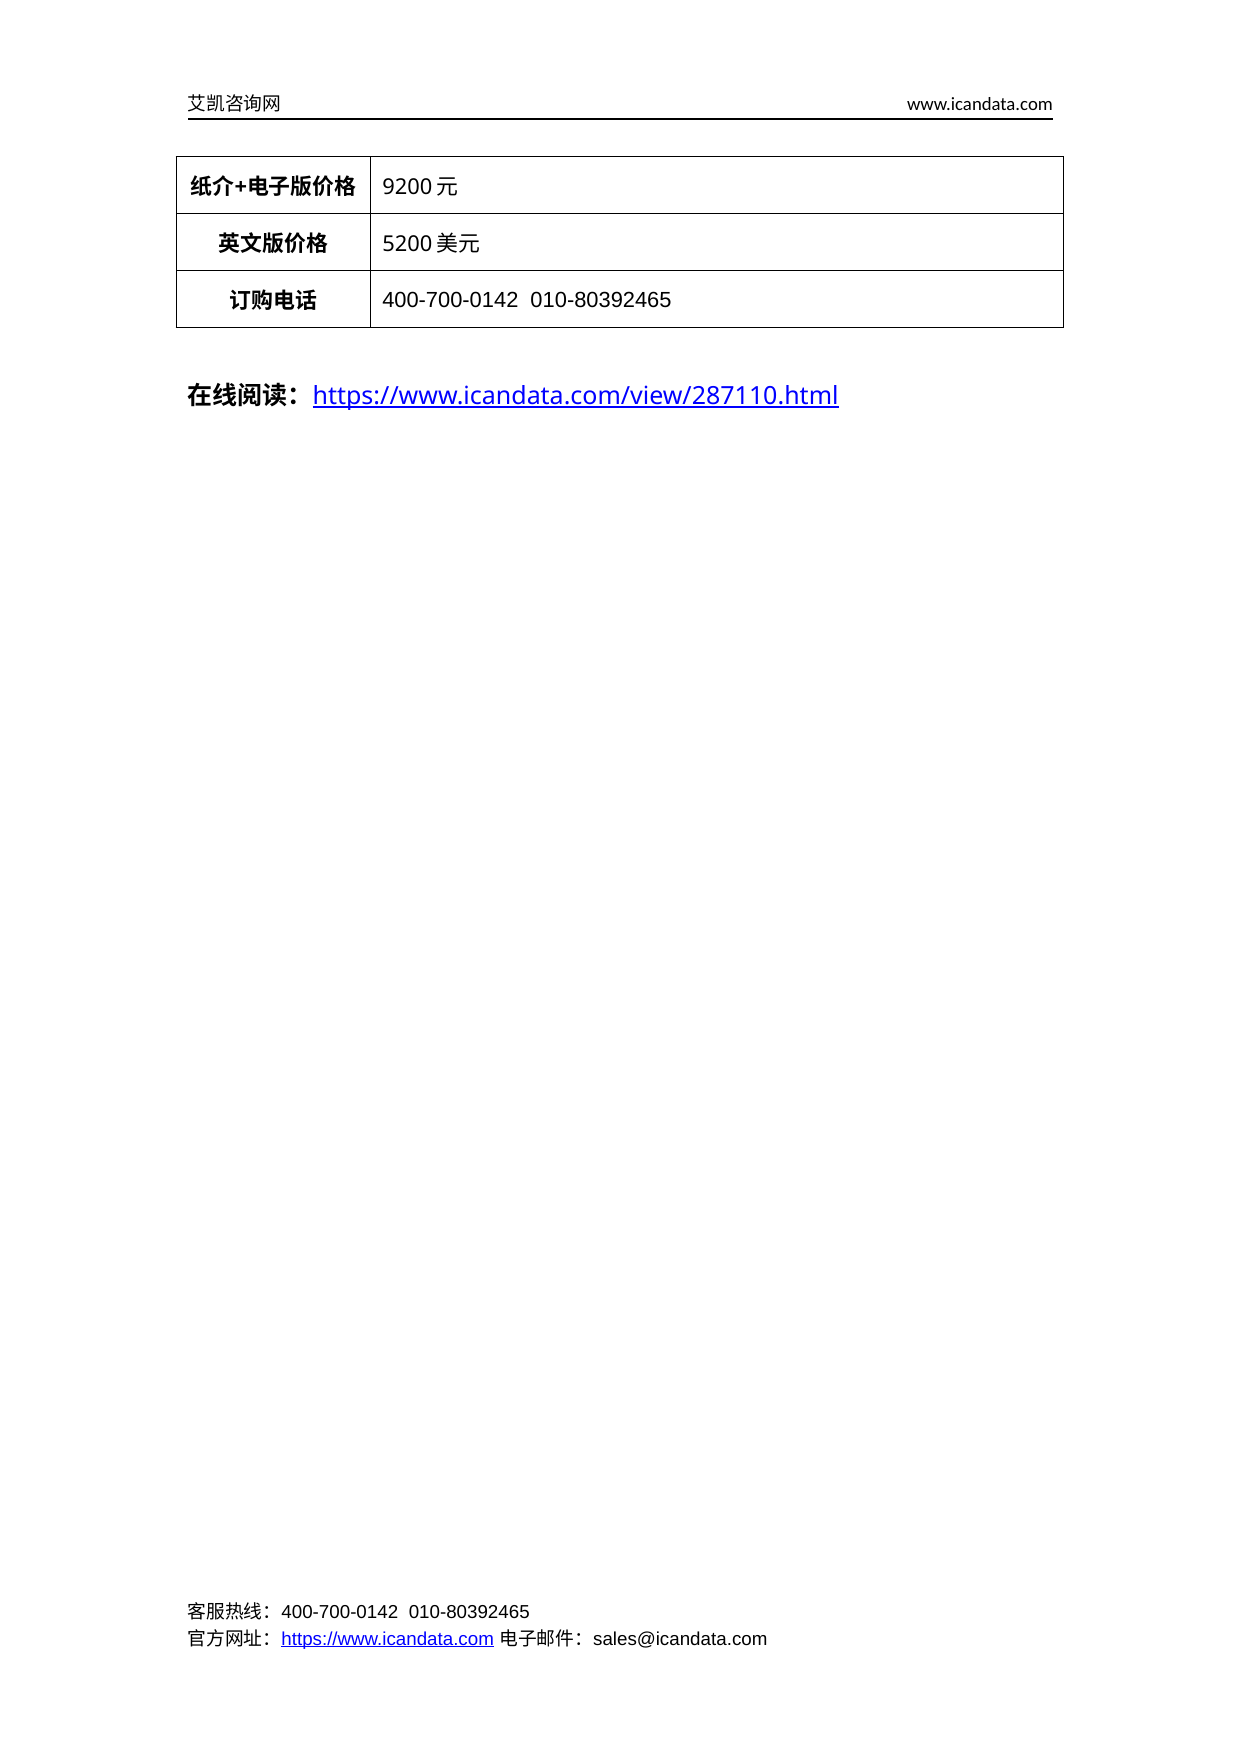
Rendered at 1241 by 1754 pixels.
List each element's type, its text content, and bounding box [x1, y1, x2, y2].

text 在线阅读：https://www.icandata.com/view/287110.html [187, 361, 1053, 426]
table_cell 纸介+电子版价格 [177, 157, 370, 213]
table_cell 9200元 [371, 157, 1063, 213]
table_cell 订购电话 [177, 271, 370, 327]
table_cell 英文版价格 [177, 214, 370, 270]
table_cell 5200美元 [371, 214, 1063, 270]
table_cell 400-700-0142 010-80392465 [371, 271, 1063, 327]
